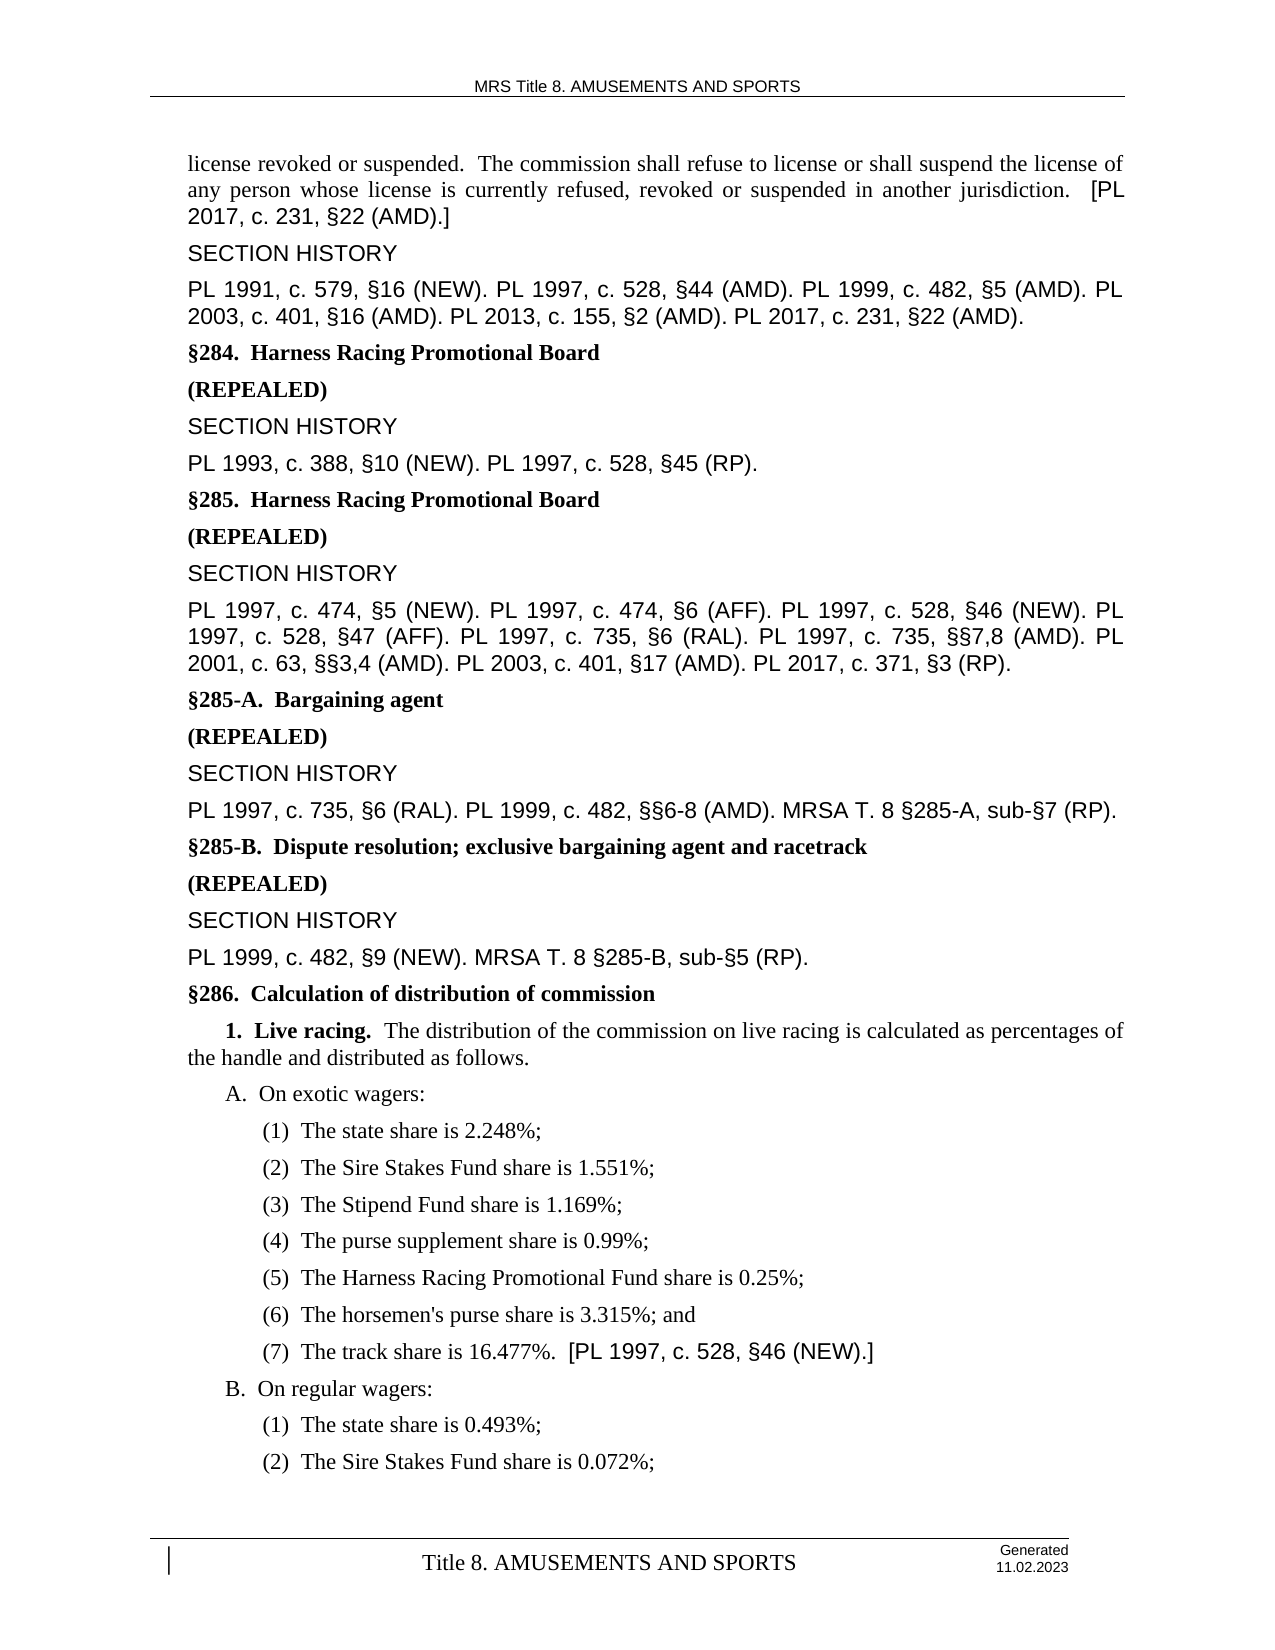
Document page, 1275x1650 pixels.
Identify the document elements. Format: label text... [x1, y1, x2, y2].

text PL 1993, c. 388, §10 (NEW). PL 1997, c. 528, §45 (RP). [187, 450, 1125, 476]
text (6) The horsemen's purse share is 3.315%; and [262, 1301, 1125, 1327]
text §285-B. Dispute resolution; exclusive bargaining agent and racetrack [187, 833, 1125, 860]
text (REPEALED) [187, 723, 1125, 749]
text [187, 150, 1125, 229]
text (REPEALED) [187, 523, 1125, 550]
text PL 1997, c. 474, §5 (NEW). PL 1997, c. 474, §6 (AFF). PL 1997, c. 528, §46 (NEW). PL 1997, c. 528, §47 (AFF). PL 1997, c. 735, §6 (RAL). PL 1997, c. 735, §§7,8 (AMD). PL 2001, c. 63, §§3,4 (AMD). PL 2003, c. 401, §17 (AMD). PL 2017, c. 371, §3 (RP). [187, 597, 1125, 676]
text (4) The purse supplement share is 0.99%; [262, 1227, 1125, 1254]
text (REPEALED) [187, 376, 1125, 403]
text SECTION HISTORY [187, 560, 1125, 586]
text (2) The Sire Stakes Fund share is 1.551%; [262, 1154, 1125, 1180]
text B. On regular wagers: [225, 1375, 1125, 1401]
text §285-A. Bargaining agent [187, 686, 1125, 713]
text SECTION HISTORY [187, 239, 1125, 266]
text (1) The state share is 2.248%; [262, 1117, 1125, 1143]
text SECTION HISTORY [187, 760, 1125, 786]
text (1) The state share is 0.493%; [262, 1411, 1125, 1438]
text (3) The Stipend Fund share is 1.169%; [262, 1191, 1125, 1217]
text §285. Harness Racing Promotional Board [187, 487, 1125, 513]
text SECTION HISTORY [187, 907, 1125, 933]
text PL 1991, c. 579, §16 (NEW). PL 1997, c. 528, §44 (AMD). PL 1999, c. 482, §5 (AMD). PL 2003, c. 401, §16 (AMD). PL 2013, c. 155, §2 (AMD). PL 2017, c. 231, §22 (AMD). [187, 276, 1125, 329]
text §284. Harness Racing Promotional Board [187, 339, 1125, 366]
text PL 1999, c. 482, §9 (NEW). MRSA T. 8 §285-B, sub-§5 (RP). [187, 944, 1125, 970]
text §286. Calculation of distribution of commission [187, 981, 1125, 1007]
text SECTION HISTORY [187, 413, 1125, 439]
text (REPEALED) [187, 870, 1125, 897]
text (7) The track share is 16.477%. [PL 1997, c. 528, §46 (NEW).] [262, 1338, 1125, 1364]
text PL 1997, c. 735, §6 (RAL). PL 1999, c. 482, §§6-8 (AMD). MRSA T. 8 §285-A, sub-§7 (RP). [187, 797, 1125, 823]
text A. On exotic wagers: [225, 1080, 1125, 1107]
text 1. Live racing. The distribution of the commission on live racing is calculated as percentages of the handle and distributed as follows. [187, 1017, 1125, 1070]
text (5) The Harness Racing Promotional Fund share is 0.25%; [262, 1264, 1125, 1291]
text (2) The Sire Stakes Fund share is 0.072%; [262, 1448, 1125, 1474]
